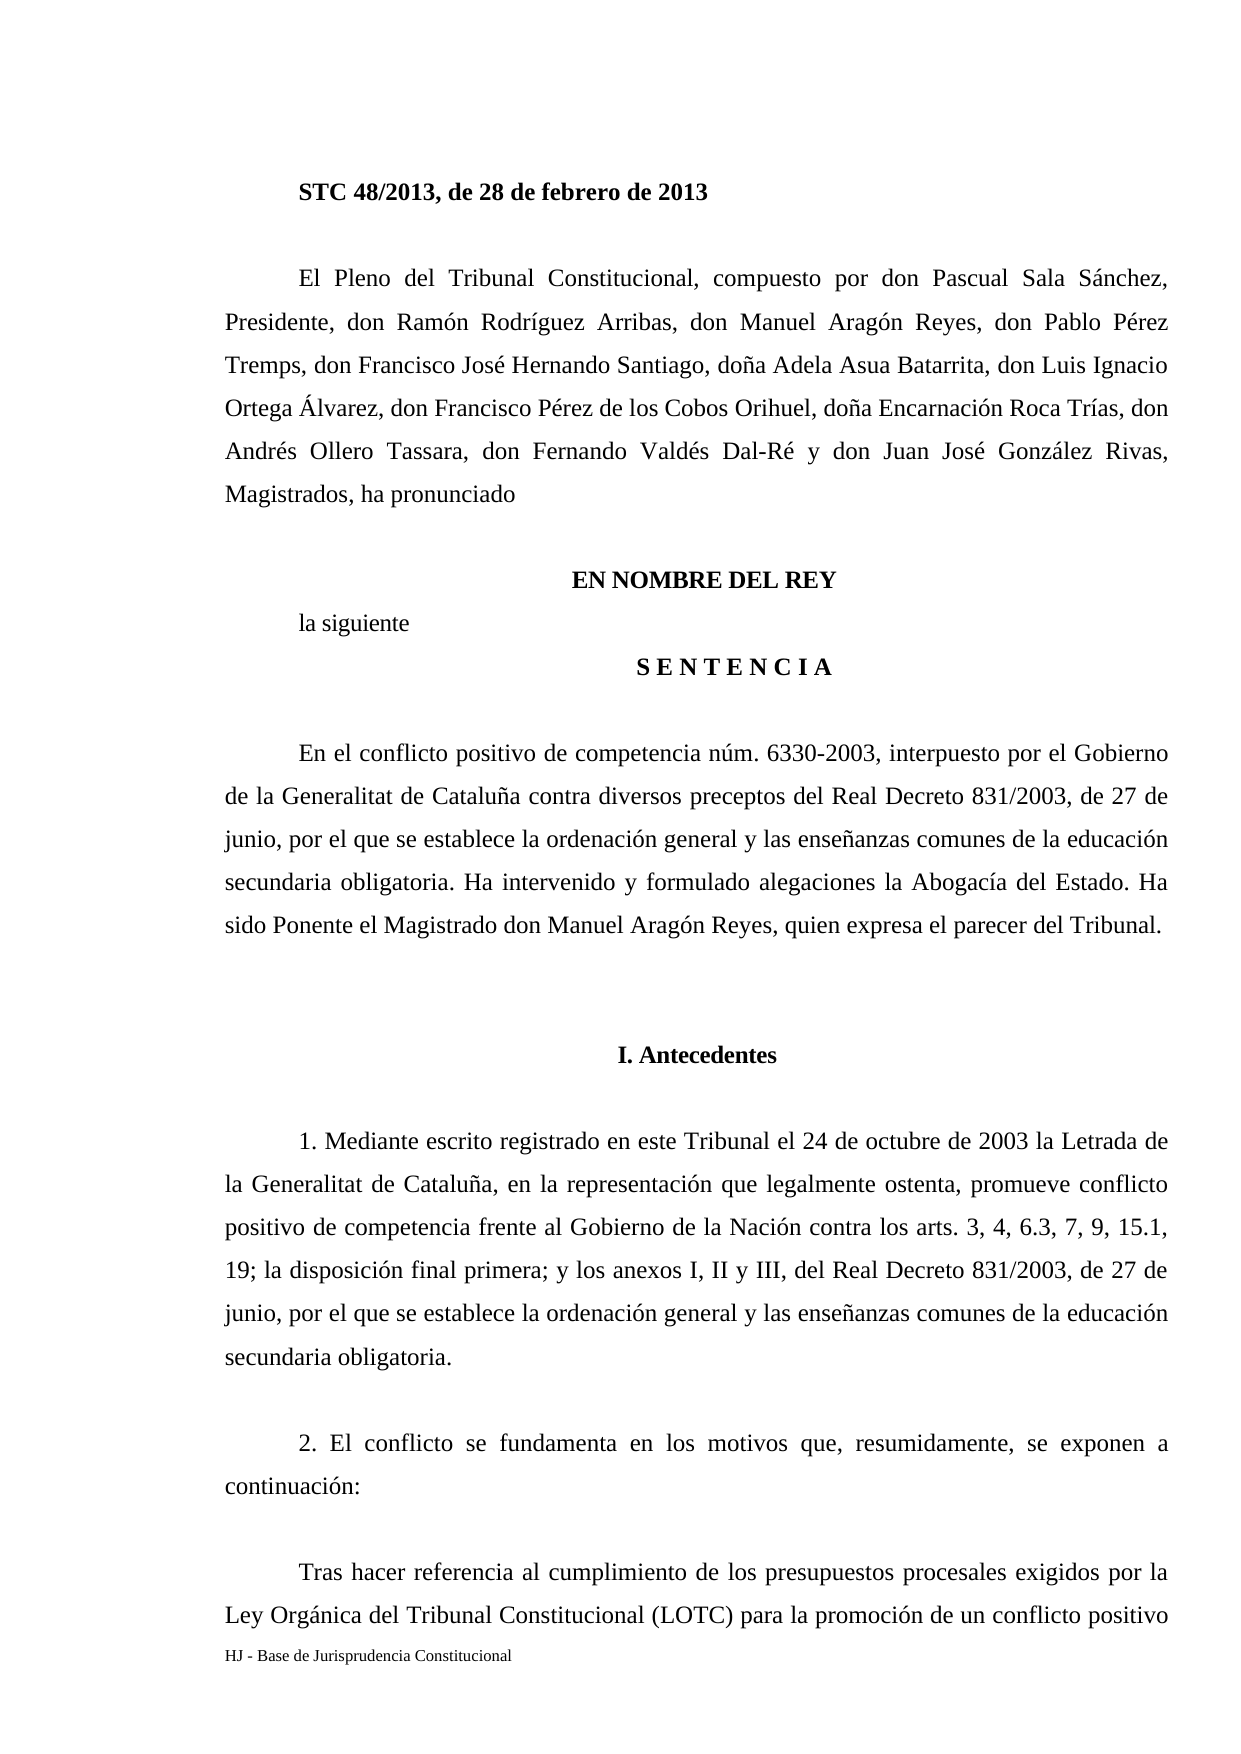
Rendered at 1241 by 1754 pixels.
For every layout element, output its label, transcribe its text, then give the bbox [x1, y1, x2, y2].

text S E N T E N C I A [224, 652, 1169, 680]
text la siguiente [224, 608, 1110, 637]
text 2. El conflicto se fundamenta en los motivos que, resumidamente, se exponen a continuación: [224, 1428, 1169, 1500]
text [224, 1557, 1169, 1629]
text EN NOMBRE DEL REY [224, 565, 1110, 594]
text En el conflicto positivo de competencia núm. 6330-2003, interpuesto por el Gobierno de la Generalitat de Cataluña contra diversos preceptos del Real Decreto 831/2003, de 27 de junio, por el que se establece la ordenación general y las enseñanzas comunes de la educación secundaria obligatoria. Ha intervenido y formulado alegaciones la Abogacía del Estado. Ha sido Ponente el Magistrado don Manuel Aragón Reyes, quien expresa el parecer del Tribunal. [224, 738, 1169, 939]
text El Pleno del Tribunal Constitucional, compuesto por don Pascual Sala Sánchez, Presidente, don Ramón Rodríguez Arribas, don Manuel Aragón Reyes, don Pablo Pérez Tremps, don Francisco José Hernando Santiago, doña Adela Asua Batarrita, don Luis Ignacio Ortega Álvarez, don Francisco Pérez de los Cobos Orihuel, doña Encarnación Roca Trías, don Andrés Ollero Tassara, don Fernando Valdés Dal-Ré y don Juan José González Rivas, Magistrados, ha pronunciado [224, 263, 1169, 508]
text STC 48/2013, de 28 de febrero de 2013 [224, 177, 1169, 206]
text I. Antecedentes [224, 1040, 1169, 1068]
text 1. Mediante escrito registrado en este Tribunal el 24 de octubre de 2003 la Letrada de la Generalitat de Cataluña, en la representación que legalmente ostenta, promueve conflicto positivo de competencia frente al Gobierno de la Nación contra los arts. 3, 4, 6.3, 7, 9, 15.1, 19; la disposición final primera; y los anexos I, II y III, del Real Decreto 831/2003, de 27 de junio, por el que se establece la ordenación general y las enseñanzas comunes de la educación secundaria obligatoria. [224, 1126, 1169, 1370]
